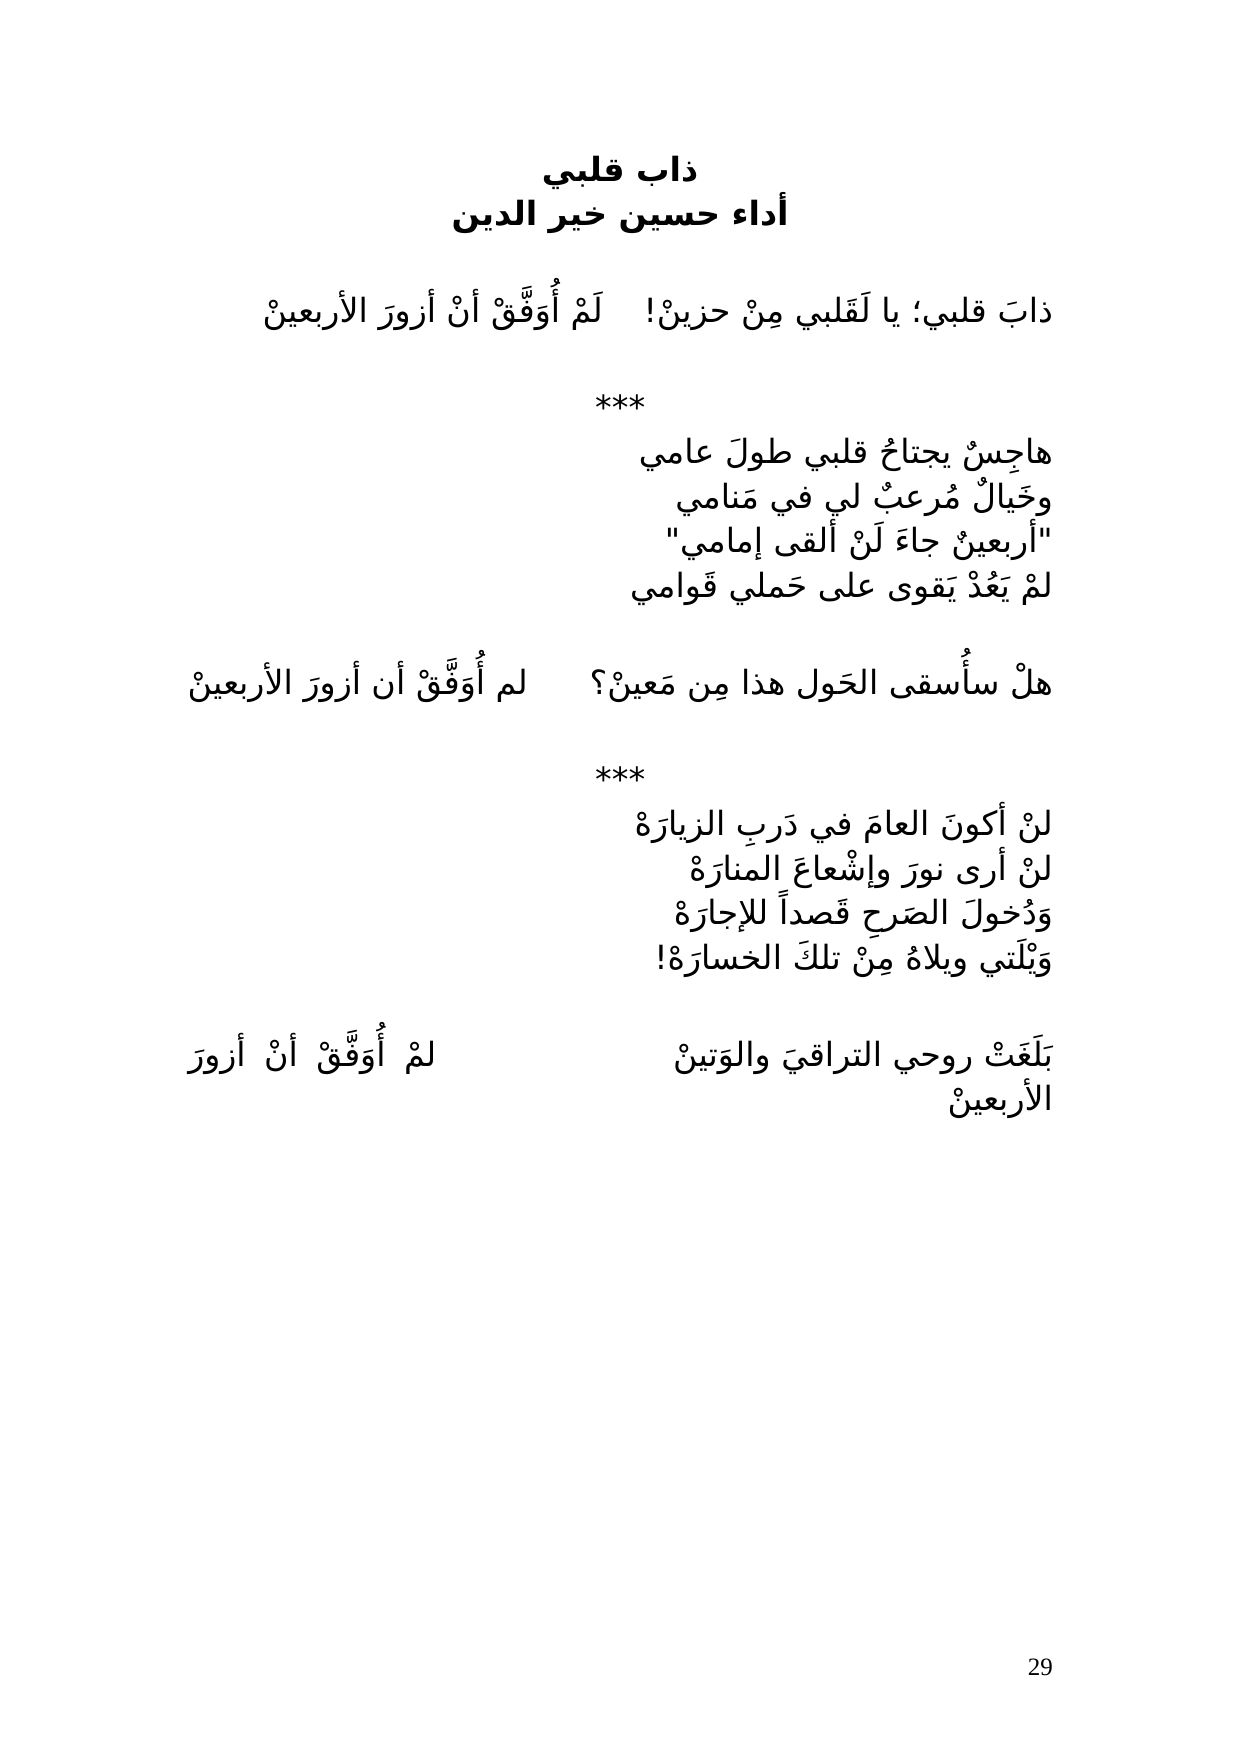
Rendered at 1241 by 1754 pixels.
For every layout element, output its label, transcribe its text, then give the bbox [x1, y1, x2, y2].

text ذابَ قلبي؛ يا لَقَلبي مِنْ حزينْ! لَمْ أُوَفَّقْ أنْ أزورَ الأربعينْ [187, 291, 1053, 330]
text وخَيالٌ مُرعبٌ لي في مَنامي [187, 477, 1053, 516]
text ذاب قلبي [187, 150, 1053, 189]
text وَيْلَتي ويلاهُ مِنْ تلكَ الخسارَهْ! [187, 938, 1053, 977]
text وَدُخولَ الصَرحِ قَصداً للإجارَهْ [187, 894, 1053, 933]
text لمْ يَعُدْ يَقوى على حَملي قَوامي [187, 566, 1053, 605]
text *** [187, 388, 1053, 427]
text هلْ سأُسقى الحَول هذا مِن مَعينْ؟ لم أُوَفَّقْ أن أزورَ الأربعينْ [187, 663, 1053, 702]
text "أربعينٌ جاءَ لَنْ ألقى إمامي" [187, 522, 1053, 561]
text *** [187, 760, 1053, 799]
text لنْ أرى نورَ وإشْعاعَ المنارَهْ [187, 849, 1053, 888]
text لنْ أكونَ العامَ في دَربِ الزيارَهْ [187, 804, 1053, 843]
text أداء حسين خير الدين [187, 194, 1053, 233]
text هاجِسٌ يجتاحُ قلبي طولَ عامي [187, 433, 1053, 472]
text بَلَغَتْ روحي التراقيَ والوَتينْ لمْ أُوَفَّقْ أنْ أزورَ الأربعينْ [187, 1035, 1053, 1118]
